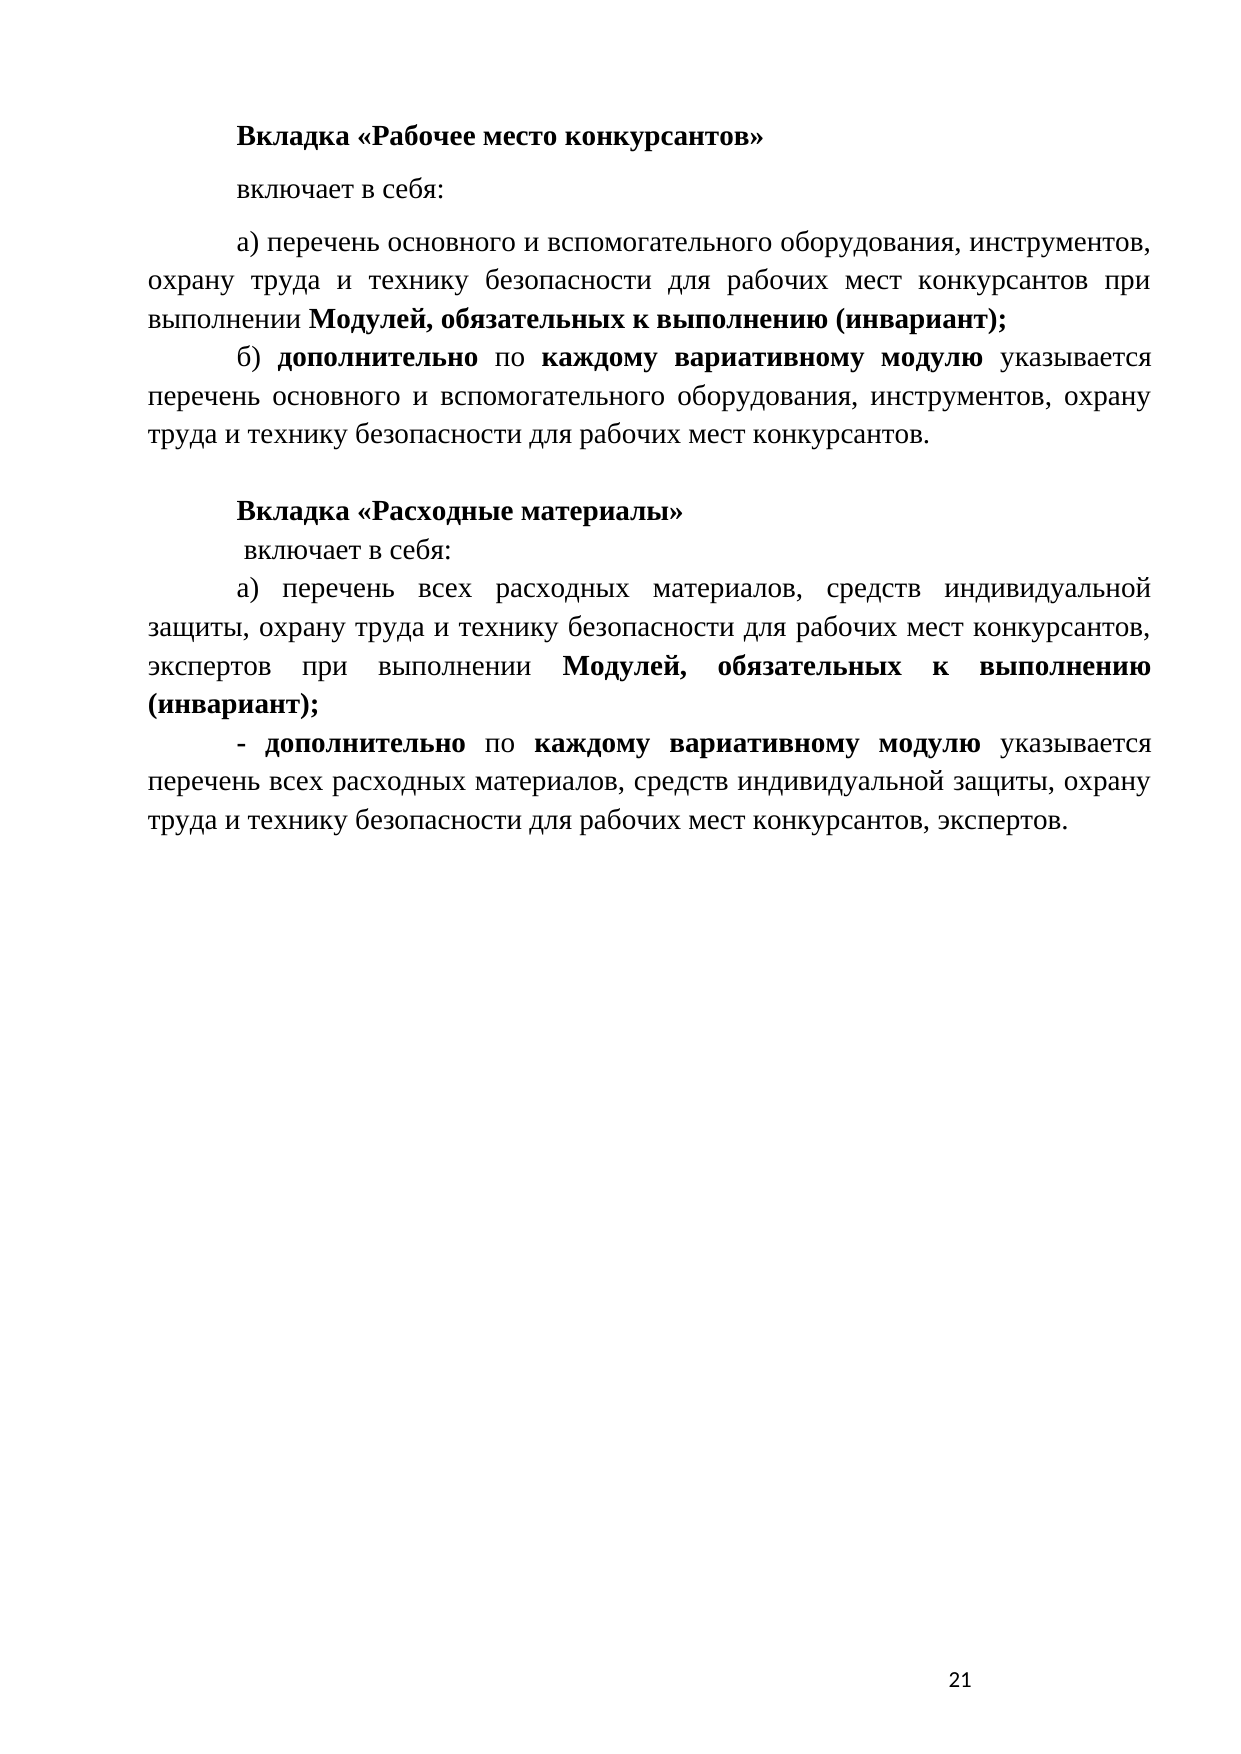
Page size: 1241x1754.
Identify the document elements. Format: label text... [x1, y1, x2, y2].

list Вкладка «Расходные материалы» [148, 493, 1152, 527]
text Вкладка «Рабочее место конкурсантов» [148, 118, 1152, 152]
list а) перечень основного и вспомогательного оборудования, инструментов, охрану труда и технику безопасности для рабочих мест конкурсантов при выполнении Модулей, обязательных к выполнению (инвариант); [148, 224, 1152, 334]
list - дополнительно по каждому вариативному модулю указывается перечень всех расходных материалов, средств индивидуальной защиты, охрану труда и технику безопасности для рабочих мест конкурсантов, экспертов. [148, 725, 1152, 835]
text включает в себя: [148, 171, 1152, 204]
list а) перечень всех расходных материалов, средств индивидуальной защиты, охрану труда и технику безопасности для рабочих мест конкурсантов, экспертов при выполнении Модулей, обязательных к выполнению (инвариант); [148, 571, 1152, 720]
list б) дополнительно по каждому вариативному модулю указывается перечень основного и вспомогательного оборудования, инструментов, охрану труда и технику безопасности для рабочих мест конкурсантов. [148, 339, 1152, 450]
list включает в себя: [148, 532, 1152, 566]
